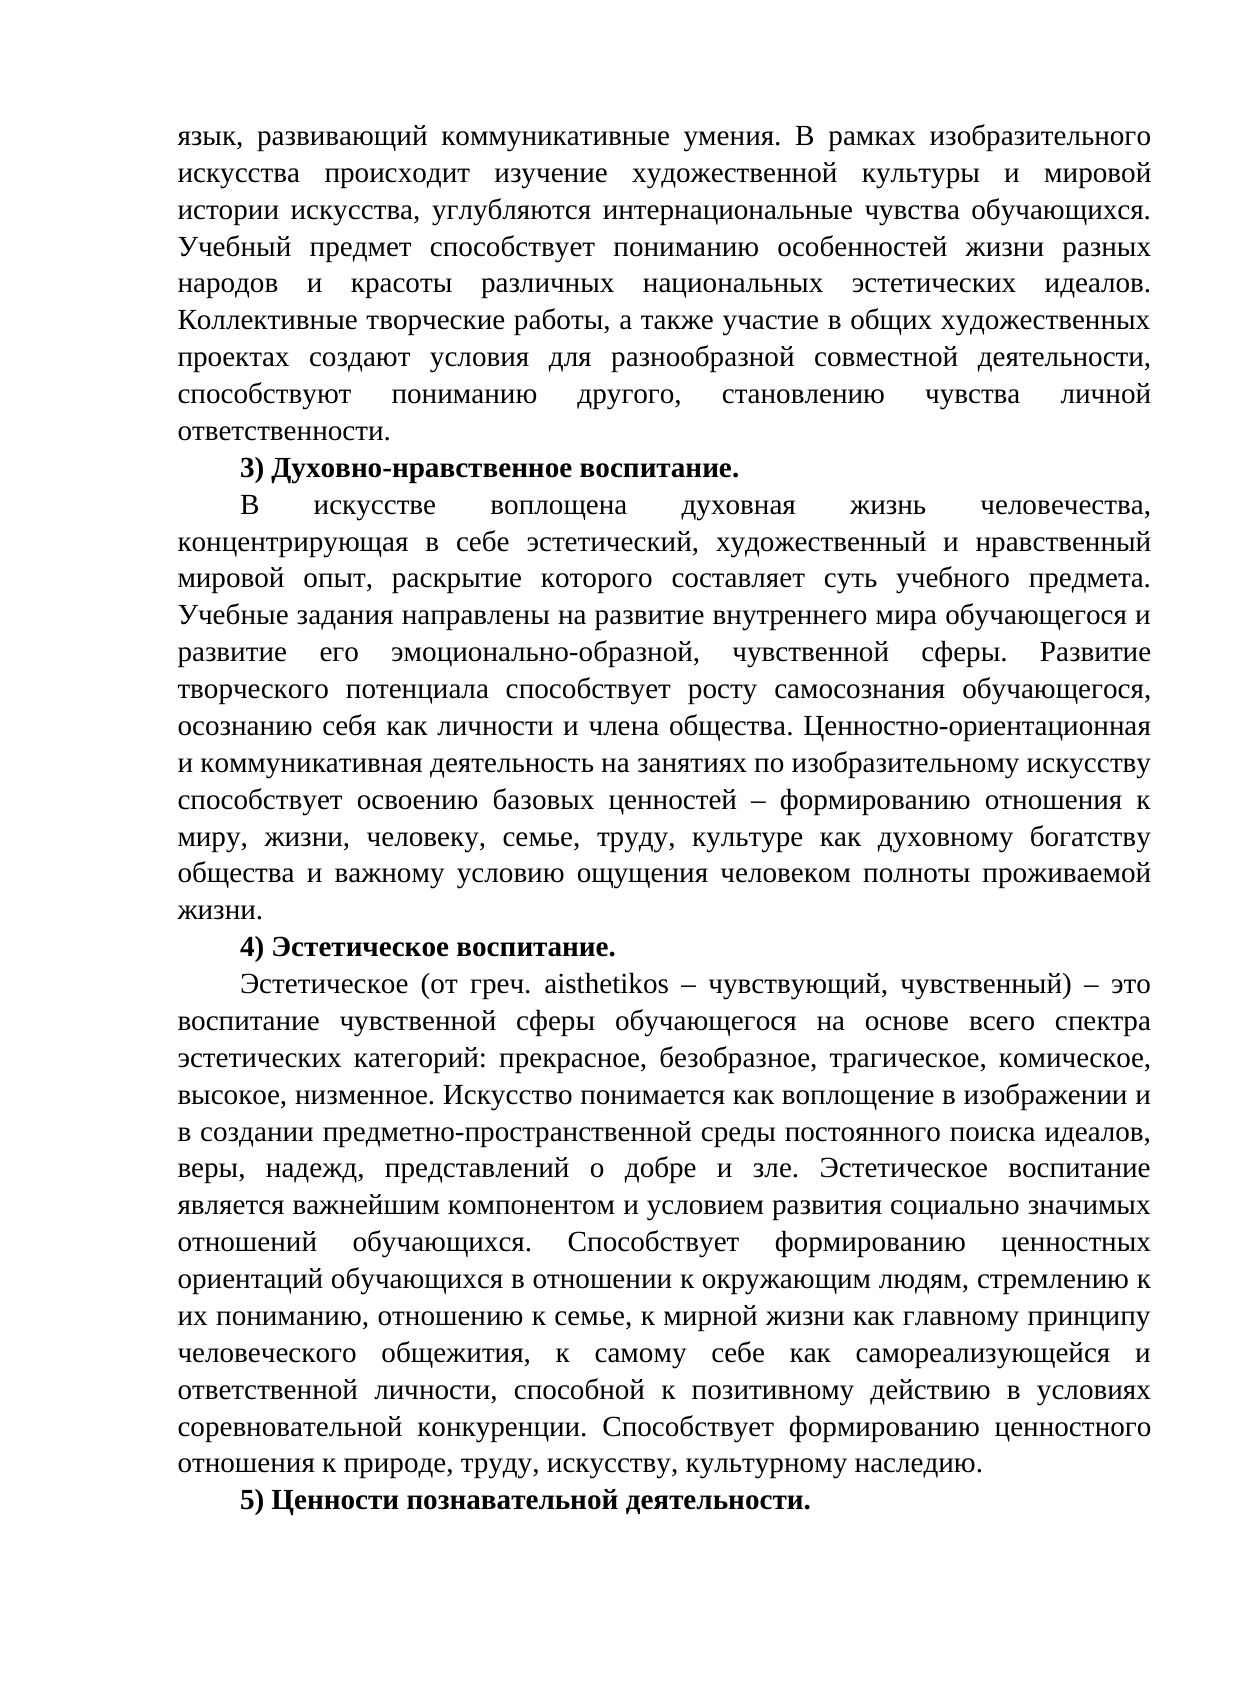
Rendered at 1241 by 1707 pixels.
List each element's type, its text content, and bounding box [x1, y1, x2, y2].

text 4) Эстетическое воспитание. [177, 929, 1152, 963]
text Эстетическое (от греч. aisthetikos – чувствующий, чувственный) – это воспитание чувственной сферы обучающегося на основе всего спектра эстетических категорий: прекрасное, безобразное, трагическое, комическое, высокое, низменное. Искусство понимается как воплощение в изображении и в создании предметно-пространственной среды постоянного поиска идеалов, веры, надежд, представлений о добре и зле. Эстетическое воспитание является важнейшим компонентом и условием развития социально значимых отношений обучающихся. Способствует формированию ценностных ориентаций обучающихся в отношении к окружающим людям, стремлению к их пониманию, отношению к семье, к мирной жизни как главному принципу человеческого общежития, к самому себе как самореализующейся и ответственной личности, способной к позитивному действию в условиях соревновательной конкуренции. Способствует формированию ценностного отношения к природе, труду, искусству, культурному наследию. [177, 966, 1152, 1479]
text 3) Духовно-нравственное воспитание. [177, 450, 1152, 483]
text 5) Ценности познавательной деятельности. [177, 1482, 1152, 1516]
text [177, 118, 1152, 447]
text В искусстве воплощена духовная жизнь человечества, концентрирующая в себе эстетический, художественный и нравственный мировой опыт, раскрытие которого составляет суть учебного предмета. Учебные задания направлены на развитие внутреннего мира обучающегося и развитие его эмоционально-образной, чувственной сферы. Развитие творческого потенциала способствует росту самосознания обучающегося, осознанию себя как личности и члена общества. Ценностно-ориентационная и коммуникативная деятельность на занятиях по изобразительному искусству способствует освоению базовых ценностей – формированию отношения к миру, жизни, человеку, семье, труду, культуре как духовному богатству общества и важному условию ощущения человеком полноты проживаемой жизни. [177, 487, 1152, 926]
